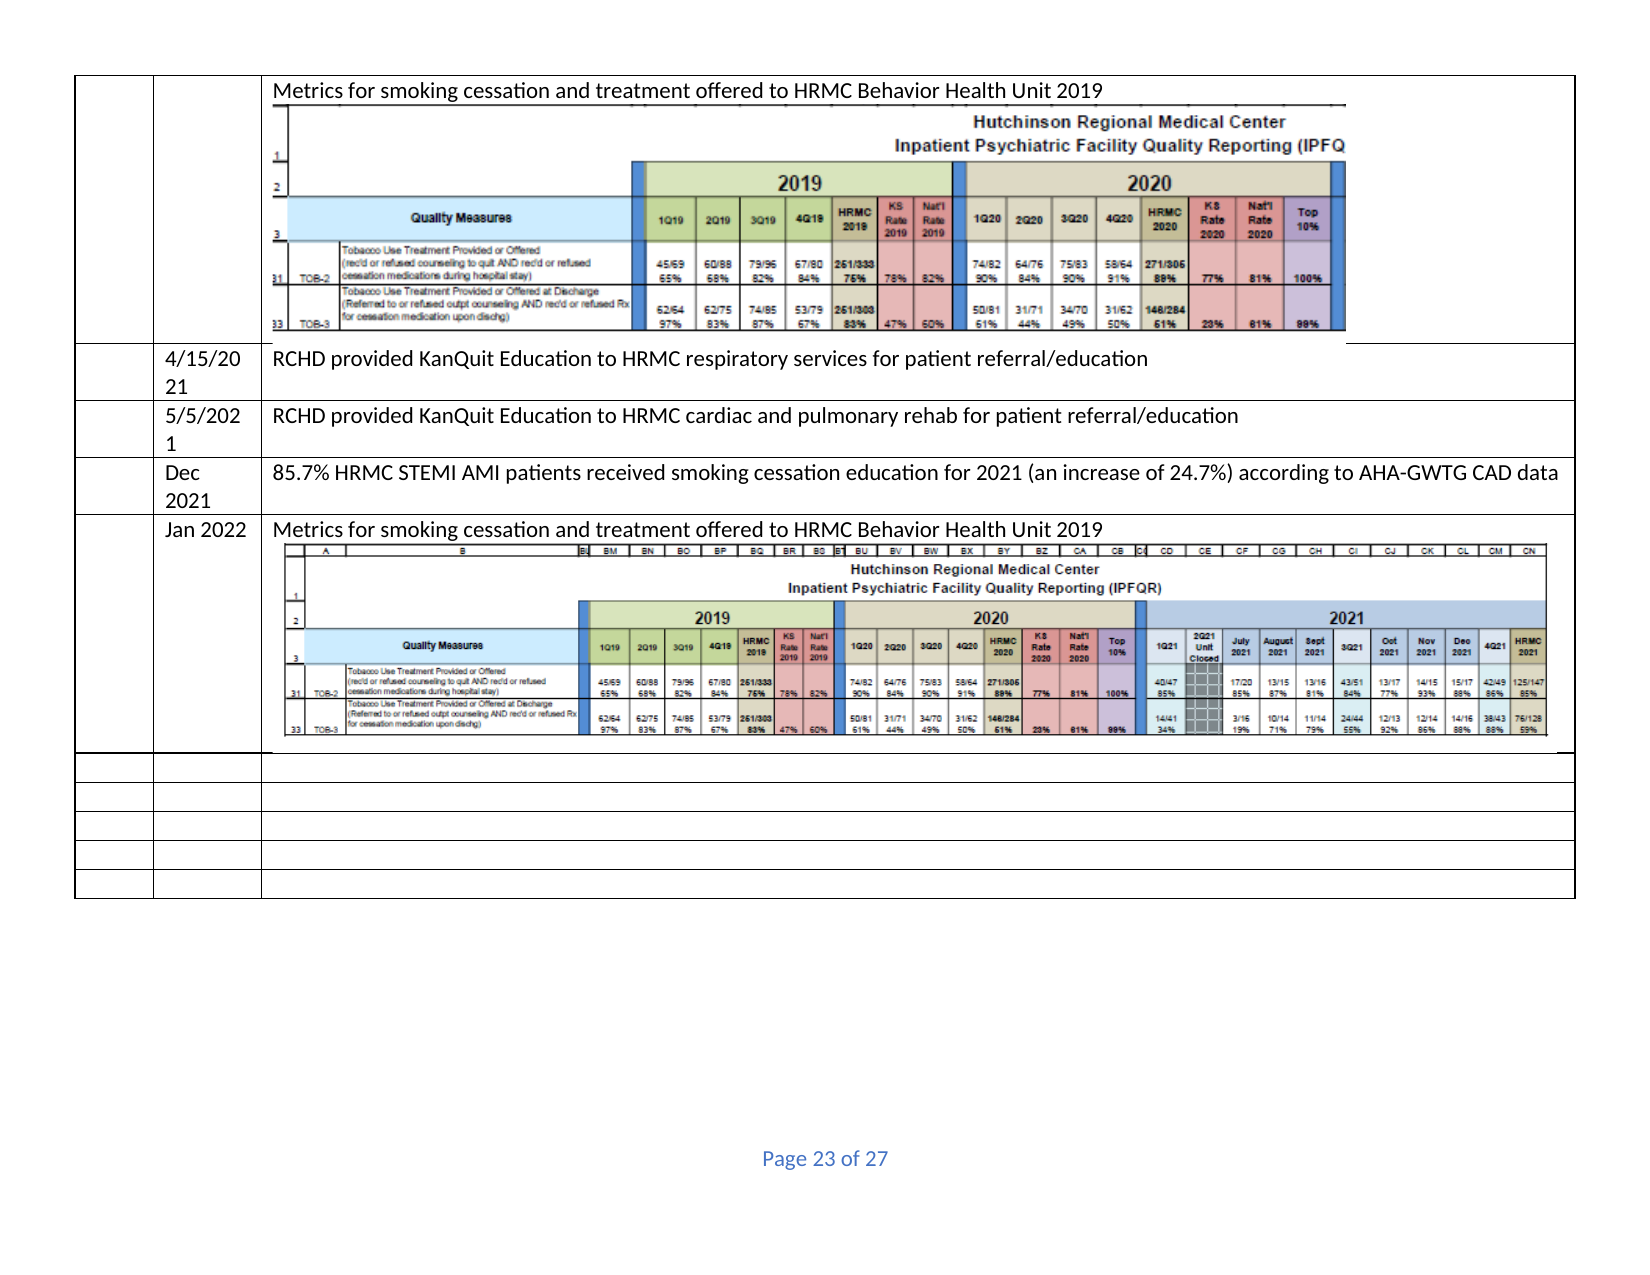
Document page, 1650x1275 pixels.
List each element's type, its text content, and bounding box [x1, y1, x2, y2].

table_cell 85.7% HRMC STEMI AMI patients received smoking cessation education for 2021 (an increase of 24.7%) according to AHA-GWTG CAD data [262, 458, 1574, 514]
table_cell [262, 812, 1574, 840]
table_cell [262, 754, 1574, 782]
table_cell [154, 812, 261, 840]
picture [272, 543, 1557, 753]
table_cell Dec 2021 [154, 458, 261, 514]
table_cell [76, 344, 153, 400]
table_cell [76, 515, 153, 752]
table_cell [154, 76, 261, 343]
table_cell [76, 401, 153, 457]
table_cell [76, 841, 153, 869]
table_cell [262, 783, 1574, 811]
table_cell Jan 2022 [154, 515, 261, 752]
table_cell [76, 76, 153, 343]
table_cell RCHD provided KanQuit Education to HRMC respiratory services for patient referral/education [262, 344, 1574, 400]
table_cell Metrics for smoking cessation and treatment offered to HRMC Behavior Health Unit 2019 [262, 515, 1574, 752]
table_cell [76, 870, 153, 898]
picture [272, 104, 1346, 344]
table_cell [154, 870, 261, 898]
table_cell [154, 783, 261, 811]
table_cell [154, 841, 261, 869]
table_cell RCHD provided KanQuit Education to HRMC cardiac and pulmonary rehab for patient referral/education [262, 401, 1574, 457]
table_cell 4/15/2021 [154, 344, 261, 400]
table_cell [76, 754, 153, 782]
table_cell 5/5/2021 [154, 401, 261, 457]
table_cell Metrics for smoking cessation and treatment offered to HRMC Behavior Health Unit 2019 [262, 76, 1574, 343]
table_cell [262, 841, 1574, 869]
table_cell [262, 870, 1574, 898]
table_cell [76, 458, 153, 514]
table_cell [76, 812, 153, 840]
table_cell [154, 754, 261, 782]
table_cell [76, 783, 153, 811]
